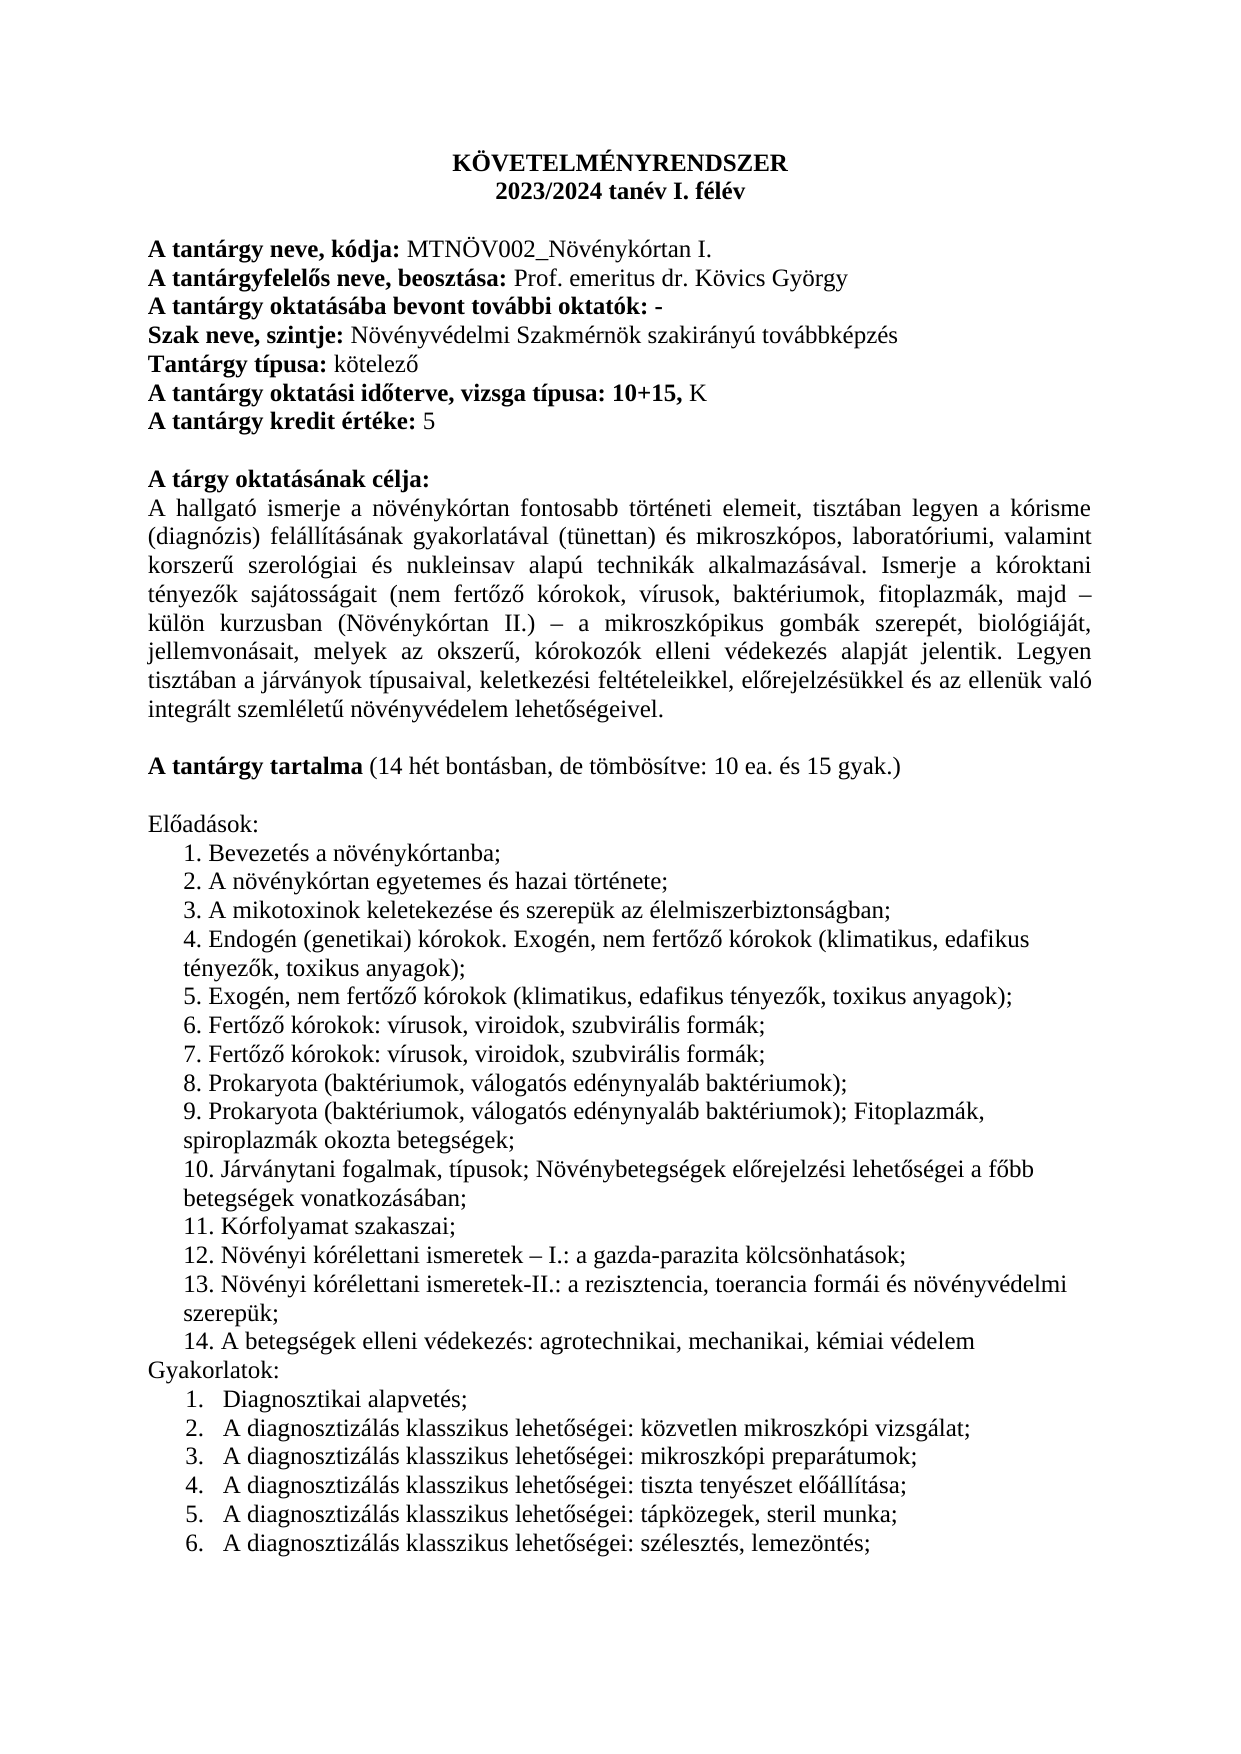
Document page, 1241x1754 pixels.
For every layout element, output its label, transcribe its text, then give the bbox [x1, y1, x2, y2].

text Gyakorlatok: [148, 1355, 1093, 1384]
text A hallgató ismerje a növénykórtan fontosabb történeti elemeit, tisztában legyen a kórisme (diagnózis) felállításának gyakorlatával (tünettan) és mikroszkópos, laboratóriumi, valamint korszerű szerológiai és nukleinsav alapú technikák alkalmazásával. Ismerje a kóroktani tényezők sajátosságait (nem fertőző kórokok, vírusok, baktériumok, fitoplazmák, majd – külön kurzusban (Növénykórtan II.) – a mikroszkópikus gombák szerepét, biológiáját, jellemvonásait, melyek az okszerű, kórokozók elleni védekezés alapját jelentik. Legyen tisztában a járványok típusaival, keletkezési feltételeikkel, előrejelzésükkel és az ellenük való integrált szemléletű növényvédelem lehetőségeivel. [148, 493, 1093, 723]
text A tantárgy oktatásába bevont további oktatók: - [148, 291, 1093, 320]
text 9. Prokaryota (baktériumok, válogatós edénynyaláb baktériumok); Fitoplazmák, spiroplazmák okozta betegségek; [183, 1096, 1093, 1154]
list A diagnosztizálás klasszikus lehetőségei: tápközegek, steril munka; [185, 1499, 1093, 1528]
text 2023/2024 tanév I. félév [148, 176, 1093, 205]
text Tantárgy típusa: kötelező [148, 349, 1093, 378]
text 10. Járványtani fogalmak, típusok; Növénybetegségek előrejelzési lehetőségei a főbb betegségek vonatkozásában; [183, 1154, 1093, 1211]
list A diagnosztizálás klasszikus lehetőségei: szélesztés, lemezöntés; [185, 1528, 1093, 1556]
text Szak neve, szintje: Növényvédelmi Szakmérnök szakirányú továbbképzés [148, 320, 1093, 349]
text A tantárgy oktatási időterve, vizsga típusa: 10+15, K [148, 378, 1093, 406]
text 1. Bevezetés a növénykórtanba; [183, 838, 1093, 866]
list A diagnosztizálás klasszikus lehetőségei: tiszta tenyészet előállítása; [185, 1470, 1093, 1499]
text KÖVETELMÉNYRENDSZER [148, 148, 1093, 176]
text 5. Exogén, nem fertőző kórokok (klimatikus, edafikus tényezők, toxikus anyagok); [183, 981, 1093, 1010]
text A tantárgy neve, kódja: MTNÖV002_Növénykórtan I. [148, 234, 1093, 263]
text 3. A mikotoxinok keletekezése és szerepük az élelmiszerbiztonságban; [183, 895, 1093, 924]
text 14. A betegségek elleni védekezés: agrotechnikai, mechanikai, kémiai védelem [183, 1326, 1093, 1355]
text 13. Növényi kórélettani ismeretek-II.: a rezisztencia, toerancia formái és növényvédelmi szerepük; [183, 1269, 1093, 1326]
text Előadások: [148, 809, 1093, 838]
list Diagnosztikai alapvetés; [185, 1384, 1093, 1413]
text 11. Kórfolyamat szakaszai; [183, 1211, 1093, 1240]
text 7. Fertőző kórokok: vírusok, viroidok, szubvirális formák; [183, 1039, 1093, 1068]
text A tantárgyfelelős neve, beosztása: Prof. emeritus dr. Kövics György [148, 263, 1093, 291]
text 4. Endogén (genetikai) kórokok. Exogén, nem fertőző kórokok (klimatikus, edafikus tényezők, toxikus anyagok); [183, 924, 1093, 981]
text 12. Növényi kórélettani ismeretek – I.: a gazda-parazita kölcsönhatások; [183, 1240, 1093, 1269]
text 6. Fertőző kórokok: vírusok, viroidok, szubvirális formák; [183, 1010, 1093, 1039]
list A diagnosztizálás klasszikus lehetőségei: mikroszkópi preparátumok; [185, 1441, 1093, 1470]
text 2. A növénykórtan egyetemes és hazai története; [183, 866, 1093, 895]
text 8. Prokaryota (baktériumok, válogatós edénynyaláb baktériumok); [183, 1068, 1093, 1096]
text A tárgy oktatásának célja: [148, 464, 1093, 493]
text A tantárgy tartalma (14 hét bontásban, de tömbösítve: 10 ea. és 15 gyak.) [148, 751, 1093, 780]
text A tantárgy kredit értéke: 5 [148, 406, 1093, 435]
list A diagnosztizálás klasszikus lehetőségei: közvetlen mikroszkópi vizsgálat; [185, 1413, 1093, 1441]
